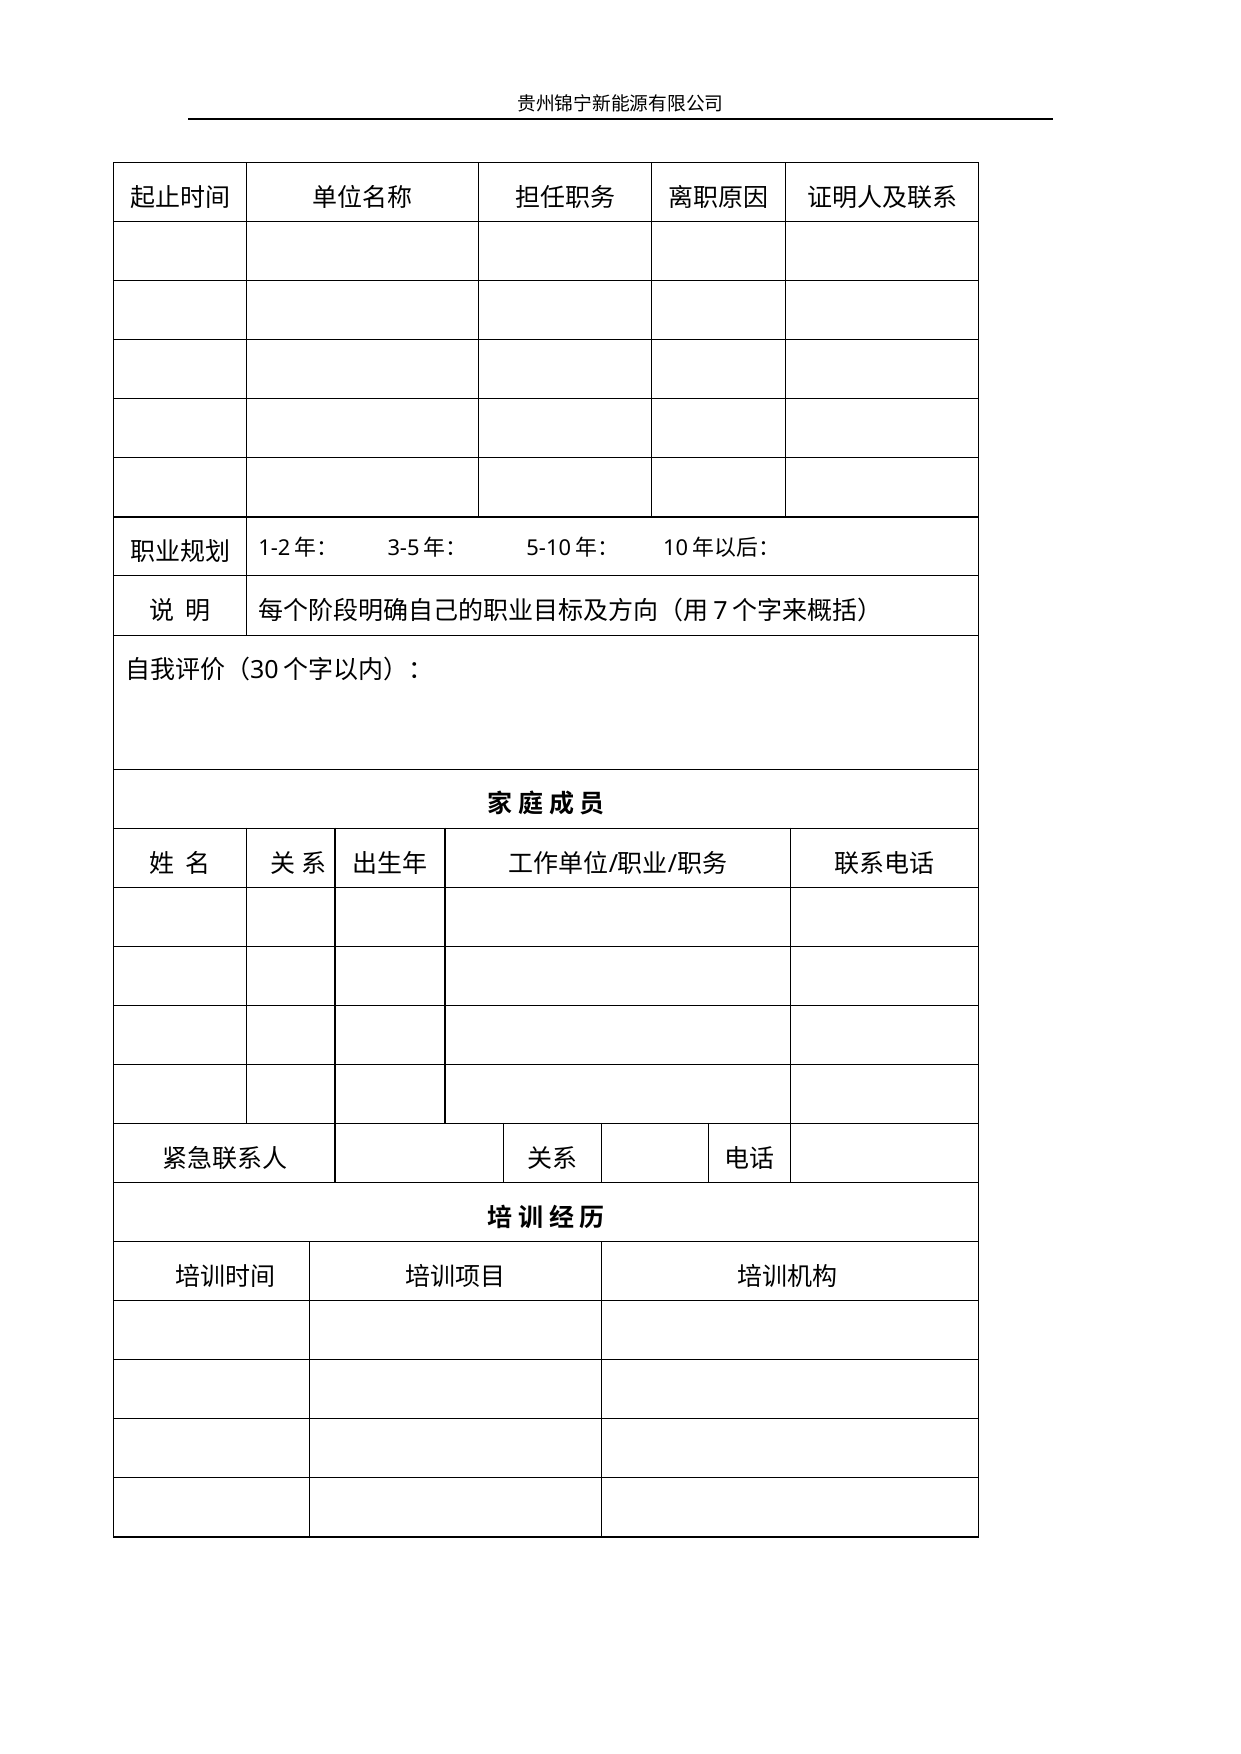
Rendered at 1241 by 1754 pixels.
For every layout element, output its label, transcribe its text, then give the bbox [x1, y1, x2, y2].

table_cell [247, 222, 478, 280]
table_cell [786, 222, 978, 280]
table_cell [336, 888, 444, 946]
table_cell 说 明 [114, 576, 246, 634]
table_cell [479, 458, 651, 516]
table_cell [479, 281, 651, 339]
table_cell 1-2年： 3-5年： 5-10年： 10年以后： [247, 518, 978, 575]
table_cell [114, 1360, 309, 1418]
table_cell [114, 458, 246, 516]
table_cell 培训项目 [310, 1242, 601, 1300]
table_cell [114, 1301, 309, 1359]
table_cell 自我评价（30个字以内）： [114, 636, 978, 768]
table_cell [479, 340, 651, 398]
table_cell [310, 1419, 601, 1477]
table_cell [247, 281, 478, 339]
table_cell [786, 281, 978, 339]
table_cell [602, 1478, 978, 1536]
table_cell 离职原因 [652, 163, 785, 221]
table_cell [247, 947, 334, 1005]
table_cell [247, 1065, 334, 1123]
table_cell 起止时间 [114, 163, 246, 221]
table_cell [336, 1065, 444, 1123]
table_cell [786, 340, 978, 398]
table_cell 职业规划 [114, 518, 246, 575]
table_cell [446, 1006, 790, 1064]
table_cell 关系 [504, 1124, 601, 1182]
table_cell 出生年月月 [336, 829, 444, 887]
table_cell 关 系 [247, 829, 334, 887]
table_cell 担任职务 [479, 163, 651, 221]
table_cell [446, 947, 790, 1005]
table_cell [602, 1419, 978, 1477]
table_cell [652, 281, 785, 339]
table_cell 联系电话 [791, 829, 978, 887]
table_cell [446, 1065, 790, 1123]
table_cell [336, 1006, 444, 1064]
table_cell [479, 399, 651, 457]
table_cell [336, 1124, 503, 1182]
table_cell [247, 1006, 334, 1064]
table_cell [114, 1006, 246, 1064]
table_cell 培训时间 [114, 1242, 309, 1300]
table_cell [336, 947, 444, 1005]
table_cell 电话 [709, 1124, 790, 1182]
table_cell [652, 458, 785, 516]
table_cell [791, 1065, 978, 1123]
table_cell [310, 1360, 601, 1418]
table_cell [114, 222, 246, 280]
table_cell [310, 1478, 601, 1536]
table_cell [602, 1360, 978, 1418]
table_cell 家 庭 成 员 [114, 770, 978, 828]
table_cell [479, 222, 651, 280]
table_cell [114, 1419, 309, 1477]
table_cell 每个阶段明确自己的职业目标及方向（用7个字来概括） [247, 576, 978, 634]
table_cell [791, 947, 978, 1005]
table_cell [247, 340, 478, 398]
table_cell [114, 399, 246, 457]
table_cell [652, 222, 785, 280]
table_cell 证明人及联系电话 [786, 163, 978, 221]
table_cell [446, 888, 790, 946]
table_cell [791, 1006, 978, 1064]
table_cell [114, 1478, 309, 1536]
table_cell [114, 888, 246, 946]
table_cell [786, 399, 978, 457]
table_cell 工作单位/职业/职务 [446, 829, 790, 887]
table_cell [652, 340, 785, 398]
table_cell [310, 1301, 601, 1359]
table_cell 紧急联系人 [114, 1124, 334, 1182]
table_cell [114, 947, 246, 1005]
table_cell [247, 888, 334, 946]
table_cell [602, 1301, 978, 1359]
table_cell [247, 458, 478, 516]
table_cell [602, 1124, 708, 1182]
table_cell [652, 399, 785, 457]
table_cell 培 训 经 历 [114, 1183, 978, 1241]
table_cell [114, 281, 246, 339]
table_cell 单位名称 [247, 163, 478, 221]
table_cell [114, 340, 246, 398]
table_cell [114, 1065, 246, 1123]
table_cell 培训机构 [602, 1242, 978, 1300]
table_cell 姓 名 [114, 829, 246, 887]
table_cell [791, 888, 978, 946]
table_cell [786, 458, 978, 516]
table_cell [247, 399, 478, 457]
table_cell [791, 1124, 978, 1182]
